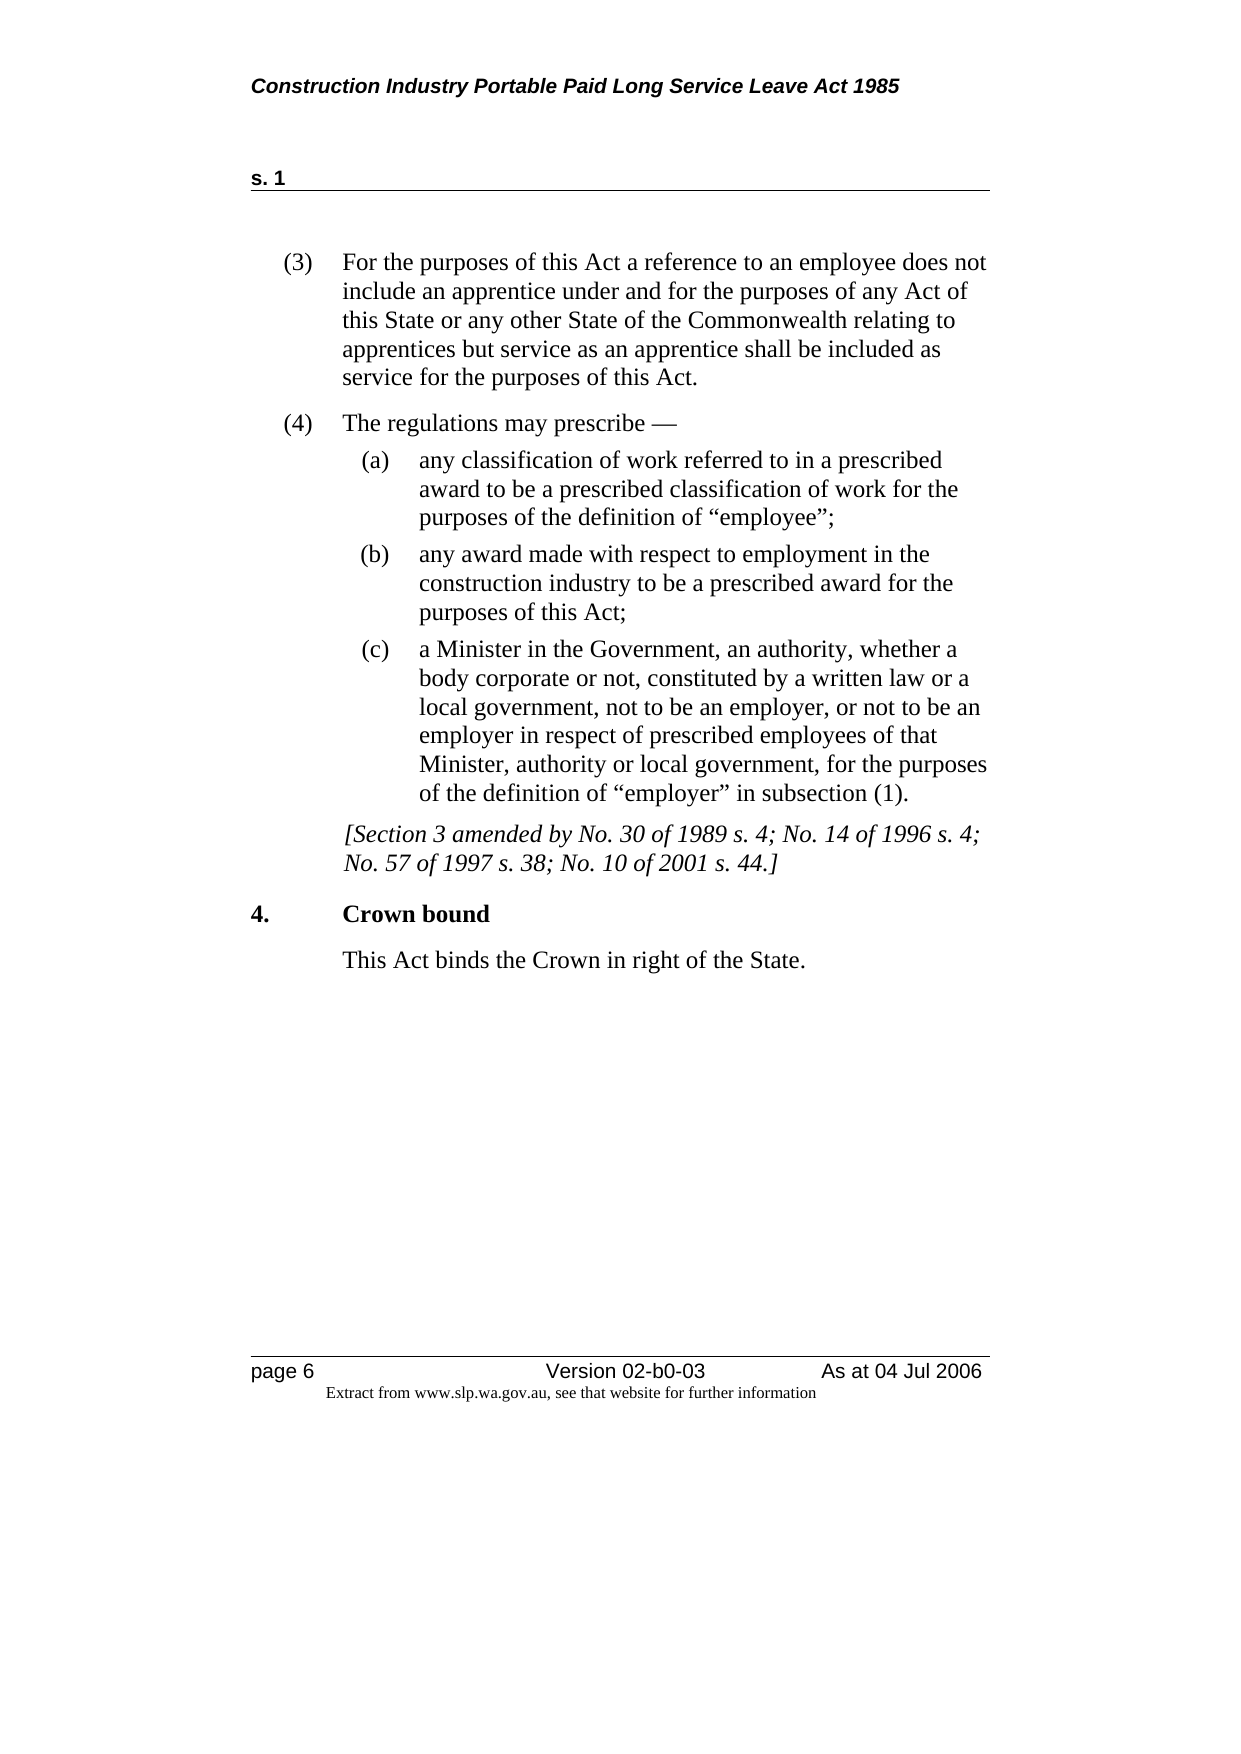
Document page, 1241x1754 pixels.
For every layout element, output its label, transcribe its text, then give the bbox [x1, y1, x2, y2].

text (4) The regulations may prescribe — [251, 408, 990, 437]
text (b) any award made with respect to employment in the construction industry to be a prescribed award for the purposes of this Act; [251, 539, 990, 626]
text This Act binds the Crown in right of the State. [251, 945, 990, 974]
subtitle 4. Crown bound [251, 899, 990, 928]
text (3) For the purposes of this Act a reference to an employee does not include an apprentice under and for the purposes of any Act of this State or any other State of the Commonwealth relating to apprentices but service as an apprentice shall be included as service for the purposes of this Act. [251, 247, 990, 391]
text (c) a Minister in the Government, an authority, whether a body corporate or not, constituted by a written law or a local government, not to be an employer, or not to be an employer in respect of prescribed employees of that Minister, authority or local government, for the purposes of the definition of “employer” in subsection (1). [251, 634, 990, 807]
text [Section 3 amended by No. 30 of 1989 s. 4; No. 14 of 1996 s. 4; No. 57 of 1997 s. 38; No. 10 of 2001 s. 44.] [251, 819, 990, 877]
text (a) any classification of work referred to in a prescribed award to be a prescribed classification of work for the purposes of the definition of “employee”; [251, 445, 990, 531]
